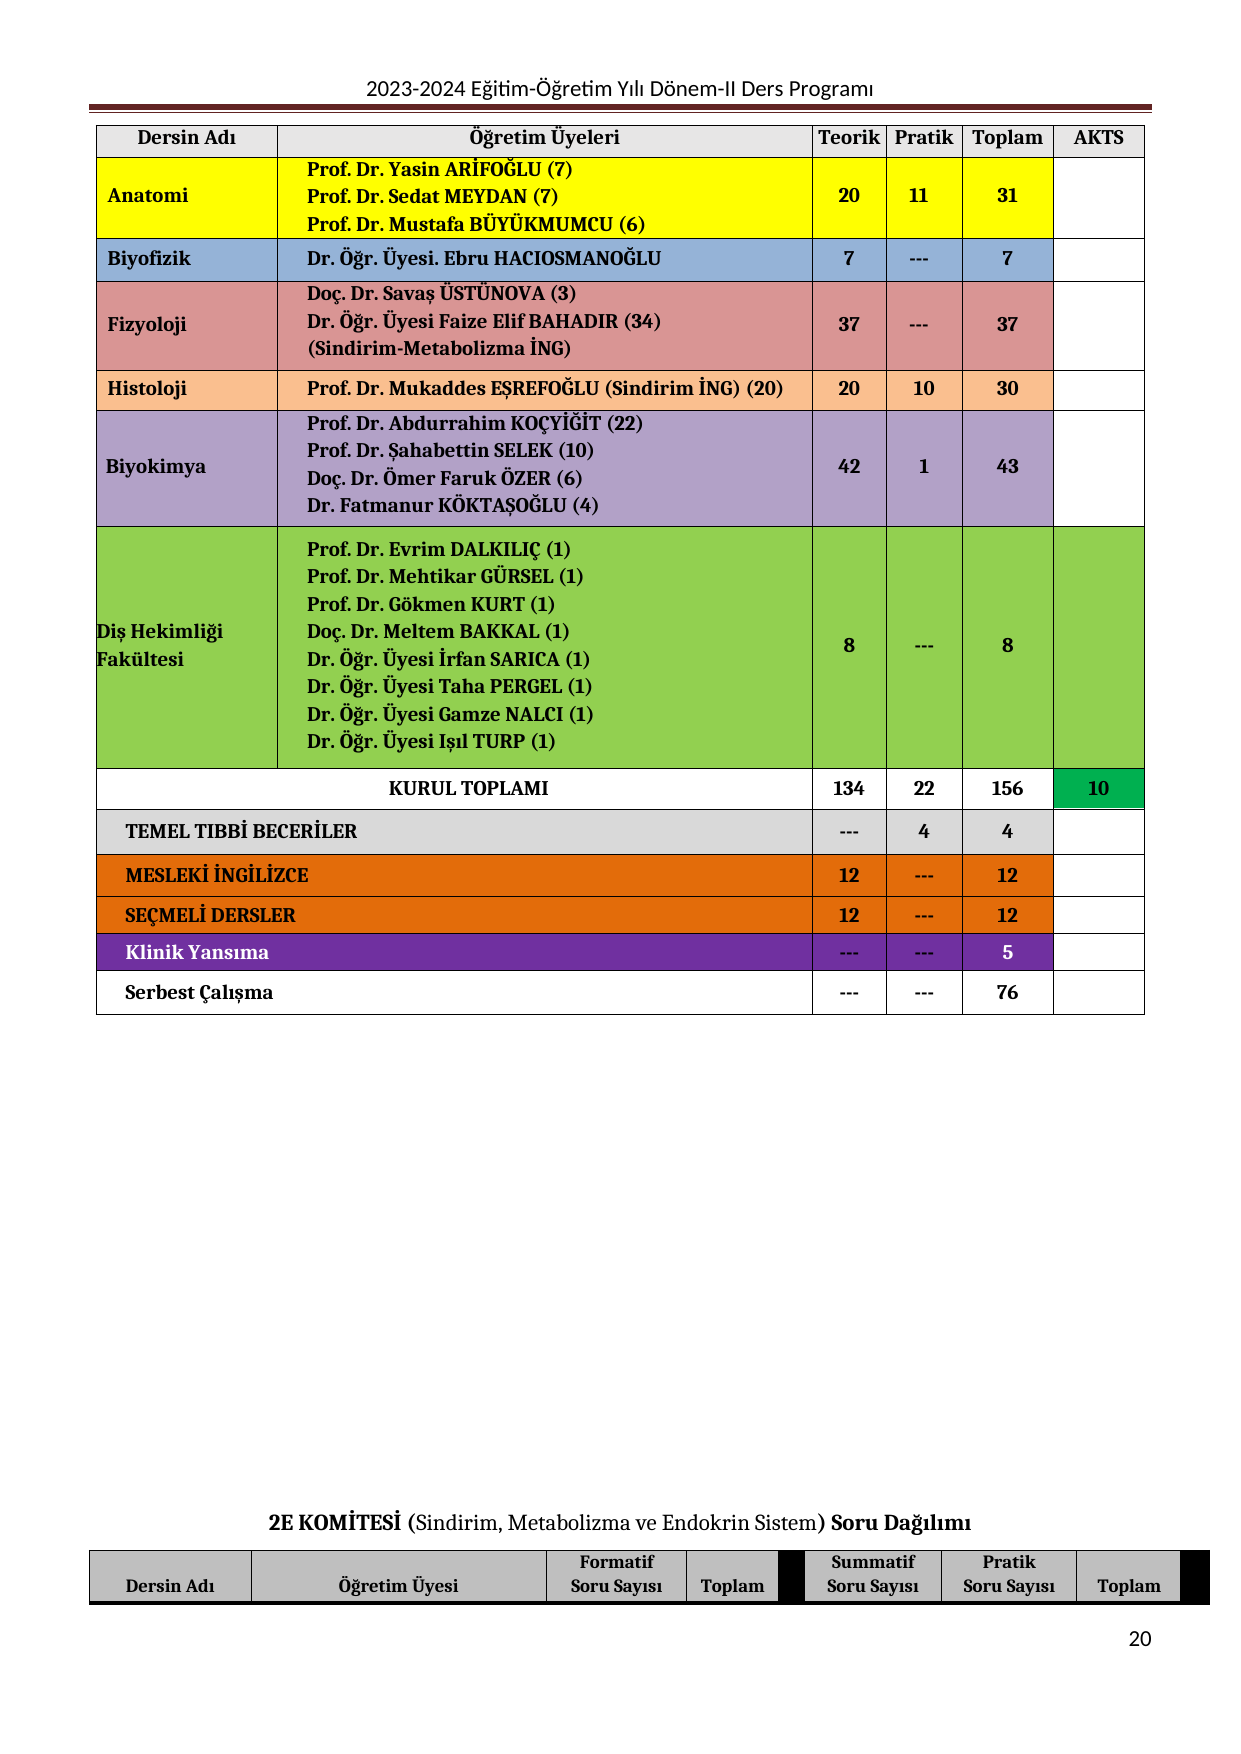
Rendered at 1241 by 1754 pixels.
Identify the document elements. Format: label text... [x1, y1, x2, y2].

table_cell [1054, 971, 1144, 1014]
table_cell 22 [887, 769, 962, 808]
table_cell Klinik Yansıma [97, 934, 812, 970]
table_cell KURUL TOPLAMI [97, 769, 812, 808]
table_cell SEÇMELİ DERSLER [97, 897, 812, 933]
table_cell Dr. Öğr. Üyesi. Ebru HACIOSMANOĞLU [278, 239, 812, 281]
table_header Pratik Soru Sayısı [942, 1551, 1076, 1601]
table_header Toplam [963, 126, 1053, 157]
table_cell TEMEL TIBBİ BECERİLER [97, 810, 812, 854]
table_cell 11 [887, 158, 962, 238]
table_cell [1054, 411, 1144, 526]
table_cell 5 [963, 934, 1053, 970]
table_cell 37 [813, 282, 886, 370]
table_cell --- [887, 282, 962, 370]
table_cell --- [887, 897, 962, 933]
table_cell 76 [963, 971, 1053, 1014]
text 2E KOMİTESİ (Sindirim, Metabolizma ve Endokrin Sistem) Soru Dağılımı [89, 1510, 1152, 1537]
table_cell 4 [963, 810, 1053, 854]
table_cell 43 [963, 411, 1053, 526]
table_header Pratik [887, 126, 962, 157]
table_cell Prof. Dr. Evrim DALKILIÇ (1) Prof. Dr. Mehtikar GÜRSEL (1) Prof. Dr. Gökmen KURT (1) Doç. Dr. Meltem BAKKAL (1) Dr. Öğr. Üyesi İrfan SARICA (1) Dr. Öğr. Üyesi Taha PERGEL (1) Dr. Öğr. Üyesi Gamze NALCI (1) Dr. Öğr. Üyesi Işıl TURP (1) [278, 527, 812, 768]
table_cell 7 [963, 239, 1053, 281]
table_header Teorik [813, 126, 886, 157]
table_cell 10 [1054, 769, 1144, 808]
table_cell [1054, 810, 1144, 854]
table_cell 12 [813, 897, 886, 933]
table_cell --- [887, 527, 962, 768]
table_header [1183, 1551, 1207, 1601]
table_cell 134 [813, 769, 886, 808]
table_cell --- [813, 971, 886, 1014]
table_cell --- [813, 934, 886, 970]
table_cell --- [887, 239, 962, 281]
table_cell [1054, 158, 1144, 238]
table_header [779, 1551, 804, 1601]
table_cell Prof. Dr. Abdurrahim KOÇYİĞİT (22) Prof. Dr. Şahabettin SELEK (10) Doç. Dr. Ömer Faruk ÖZER (6) Dr. Fatmanur KÖKTAŞOĞLU (4) [278, 411, 812, 526]
table_header Dersin Adı [90, 1551, 251, 1601]
table_cell 37 [963, 282, 1053, 370]
table_cell Doç. Dr. Savaş ÜSTÜNOVA (3) Dr. Öğr. Üyesi Faize Elif BAHADIR (34) (Sindirim-Metabolizma İNG) [278, 282, 812, 370]
table_cell Serbest Çalışma [97, 971, 812, 1014]
table_cell 12 [963, 855, 1053, 896]
table_cell Anatomi [97, 158, 277, 238]
table_cell 8 [813, 527, 886, 768]
table_header Formatif Soru Sayısı [547, 1551, 686, 1601]
table_cell [1054, 371, 1144, 410]
table_cell 10 [887, 371, 962, 410]
table_cell 7 [813, 239, 886, 281]
table_header Toplam [687, 1551, 778, 1601]
table_cell 8 [963, 527, 1053, 768]
table_cell [1054, 855, 1144, 896]
table_cell 4 [887, 810, 962, 854]
table_cell [1054, 239, 1144, 281]
table_cell Biyofizik [97, 239, 277, 281]
table_cell Histoloji [97, 371, 277, 410]
table_cell [1054, 282, 1144, 370]
table_header Toplam [1077, 1551, 1180, 1601]
table_header Summatif Soru Sayısı [805, 1551, 941, 1601]
table_cell 20 [813, 158, 886, 238]
table_cell 156 [963, 769, 1053, 808]
table_cell --- [813, 810, 886, 854]
table_header Öğretim Üyesi [252, 1551, 546, 1601]
table_cell MESLEKİ İNGİLİZCE [97, 855, 812, 896]
table_cell 20 [813, 371, 886, 410]
table_header Dersin Adı [97, 126, 277, 157]
table_cell Prof. Dr. Mukaddes EŞREFOĞLU (Sindirim İNG) (20) [278, 371, 812, 410]
table_cell Prof. Dr. Yasin ARİFOĞLU (7) Prof. Dr. Sedat MEYDAN (7) Prof. Dr. Mustafa BÜYÜKMUMCU (6) [278, 158, 812, 238]
table_cell 12 [963, 897, 1053, 933]
table_cell [1054, 934, 1144, 970]
table_cell Biyokimya [97, 411, 277, 526]
table_cell 42 [813, 411, 886, 526]
table_cell 1 [887, 411, 962, 526]
table_cell 12 [813, 855, 886, 896]
table_cell Fizyoloji [97, 282, 277, 370]
table_cell --- [887, 971, 962, 1014]
table_cell --- [887, 934, 962, 970]
table_cell 31 [963, 158, 1053, 238]
table_cell --- [887, 855, 962, 896]
table_header Öğretim Üyeleri [278, 126, 812, 157]
table_cell [1054, 897, 1144, 933]
table_cell Diş Hekimliği Fakültesi [97, 527, 277, 768]
table_cell [1054, 527, 1144, 768]
table_cell 30 [963, 371, 1053, 410]
table_header AKTS [1054, 126, 1144, 157]
